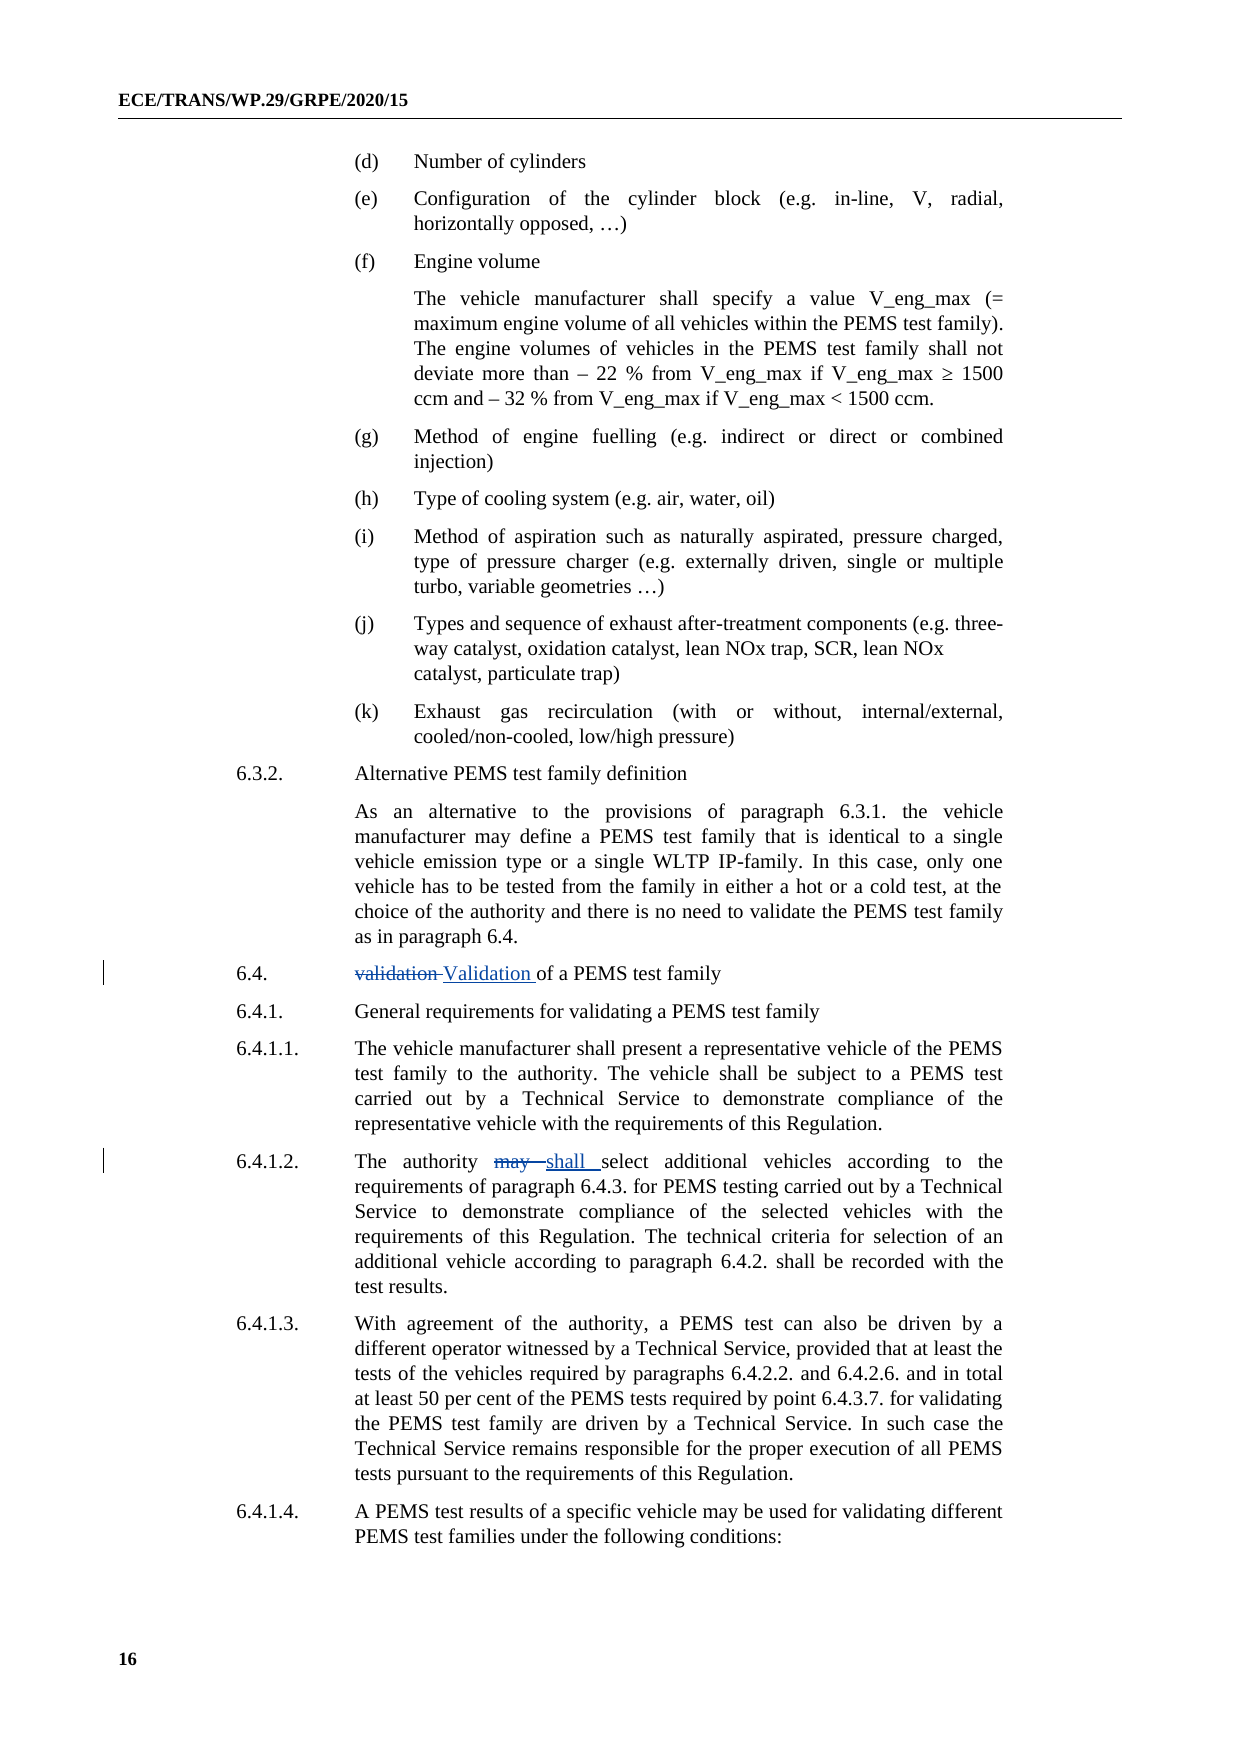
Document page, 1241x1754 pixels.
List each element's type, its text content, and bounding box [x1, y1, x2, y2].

text (j) Types and sequence of exhaust after-treatment components (e.g. three-way catalyst, oxidation catalyst, lean NOx trap, SCR, lean NOx catalyst, particulate trap) [354, 610, 1004, 685]
text (h) Type of cooling system (e.g. air, water, oil) [354, 485, 1004, 510]
text (d) Number of cylinders [354, 148, 1004, 173]
text As an alternative to the provisions of paragraph 6.3.1. the vehicle manufacturer may define a PEMS test family that is identical to a single vehicle emission type or a single WLTP IP-family. In this case, only one vehicle has to be tested from the family in either a hot or a cold test, at the choice of the authority and there is no need to validate the PEMS test family as in paragraph 6.4. [354, 798, 1004, 948]
text 6.4.1.2. The authority select additional vehicles according to the requirements of paragraph 6.4.3. for PEMS testing carried out by a Technical Service to demonstrate compliance of the selected vehicles with the requirements of this Regulation. The technical criteria for selection of an additional vehicle according to paragraph 6.4.2. shall be recorded with the test results. [236, 1148, 1004, 1298]
text 6.4. of a PEMS test family [236, 960, 1004, 985]
text 6.4.1.1. The vehicle manufacturer shall present a representative vehicle of the PEMS test family to the authority. The vehicle shall be subject to a PEMS test carried out by a Technical Service to demonstrate compliance of the representative vehicle with the requirements of this Regulation. [236, 1035, 1004, 1135]
text 6.3.2. Alternative PEMS test family definition [236, 760, 1004, 785]
text 6.4.1.3. With agreement of the authority, a PEMS test can also be driven by a different operator witnessed by a Technical Service, provided that at least the tests of the vehicles required by paragraphs 6.4.2.2. and 6.4.2.6. and in total at least 50 per cent of the PEMS tests required by point 6.4.3.7. for validating the PEMS test family are driven by a Technical Service. In such case the Technical Service remains responsible for the proper execution of all PEMS tests pursuant to the requirements of this Regulation. [236, 1310, 1004, 1485]
text (f) Engine volume [354, 248, 1004, 273]
text (e) Configuration of the cylinder block (e.g. in-line, V, radial, horizontally opposed, …) [354, 185, 1004, 235]
text (k) Exhaust gas recirculation (with or without, internal/external, cooled/non-cooled, low/high pressure) [354, 698, 1004, 748]
text 6.4.1.4. A PEMS test results of a specific vehicle may be used for validating different PEMS test families under the following conditions: [236, 1498, 1004, 1548]
text 6.4.1. General requirements for validating a PEMS test family [236, 998, 1004, 1023]
text The vehicle manufacturer shall specify a value V_eng_max (= maximum engine volume of all vehicles within the PEMS test family). The engine volumes of vehicles in the PEMS test family shall not deviate more than – 22 % from V_eng_max if V_eng_max ≥ 1500 ccm and – 32 % from V_eng_max if V_eng_max < 1500 ccm. [354, 285, 1004, 410]
text (i) Method of aspiration such as naturally aspirated, pressure charged, type of pressure charger (e.g. externally driven, single or multiple turbo, variable geometries …) [354, 523, 1004, 598]
text (g) Method of engine fuelling (e.g. indirect or direct or combined injection) [354, 423, 1004, 473]
